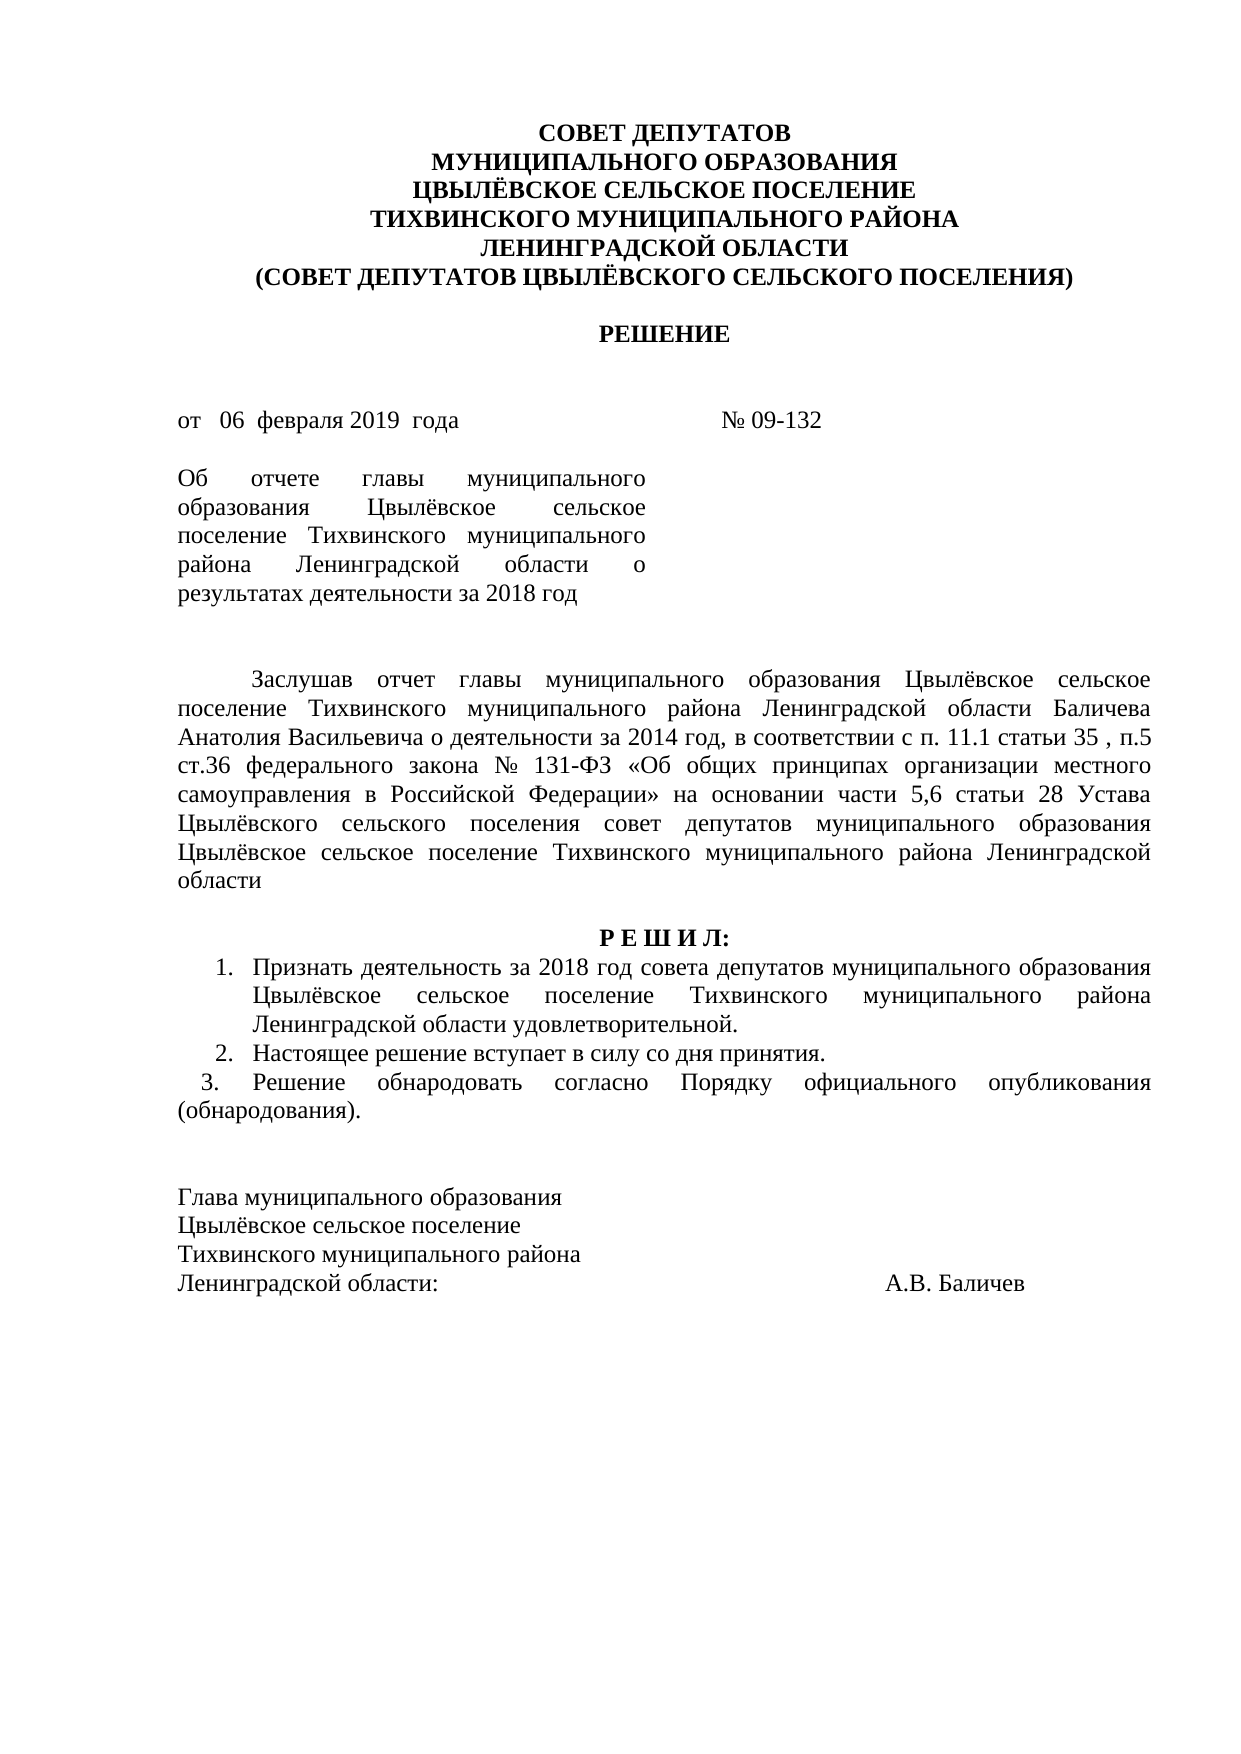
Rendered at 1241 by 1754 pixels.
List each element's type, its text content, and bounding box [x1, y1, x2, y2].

text Заслушав отчет главы муниципального образования Цвылёвское сельское поселение Тихвинского муниципального района Ленинградской области Баличева Анатолия Васильевича о деятельности за 2014 год, в соответствии с п. 11.1 статьи 35 , п.5 ст.36 федерального закона № 131-ФЗ «Об общих принципах организации местного самоуправления в Российской Федерации» на основании части 5,6 статьи 28 Устава Цвылёвского сельского поселения совет депутатов муниципального образования Цвылёвское сельское поселение Тихвинского муниципального района Ленинградской области [177, 664, 1152, 894]
list Признать деятельность за 2018 год совета депутатов муниципального образования Цвылёвское сельское поселение Тихвинского муниципального района Ленинградской области удовлетворительной. [215, 952, 1152, 1038]
list Настоящее решение вступает в силу со дня принятия. [215, 1038, 1152, 1067]
text Р Е Ш И Л: [177, 923, 1152, 952]
text Глава муниципального образования Цвылёвское сельское поселение Тихвинского муниципального района Ленинградской области: А.В. Баличев [177, 1182, 1152, 1297]
text СОВЕТ ДЕПУТАТОВ МУНИЦИПАЛЬНОГО ОБРАЗОВАНИЯ ЦВЫЛЁВСКОЕ СЕЛЬСКОЕ ПОСЕЛЕНИЕ ТИХВИНСКОГО МУНИЦИПАЛЬНОГО РАЙОНА ЛЕНИНГРАДСКОЙ ОБЛАСТИ (СОВЕТ ДЕПУТАТОВ ЦВЫЛЁВСКОГО СЕЛЬСКОГО ПОСЕЛЕНИЯ) [177, 118, 1152, 291]
text Об отчете главы муниципального образования Цвылёвское сельское поселение Тихвинского муниципального района Ленинградской области о результатах деятельности за 2018 год [177, 463, 646, 607]
text от 06 февраля 2019 года № 09-132 [177, 406, 1152, 434]
text РЕШЕНИЕ [177, 319, 1152, 348]
list Решение обнародовать согласно Порядку официального опубликования (обнародования). [177, 1067, 1152, 1124]
